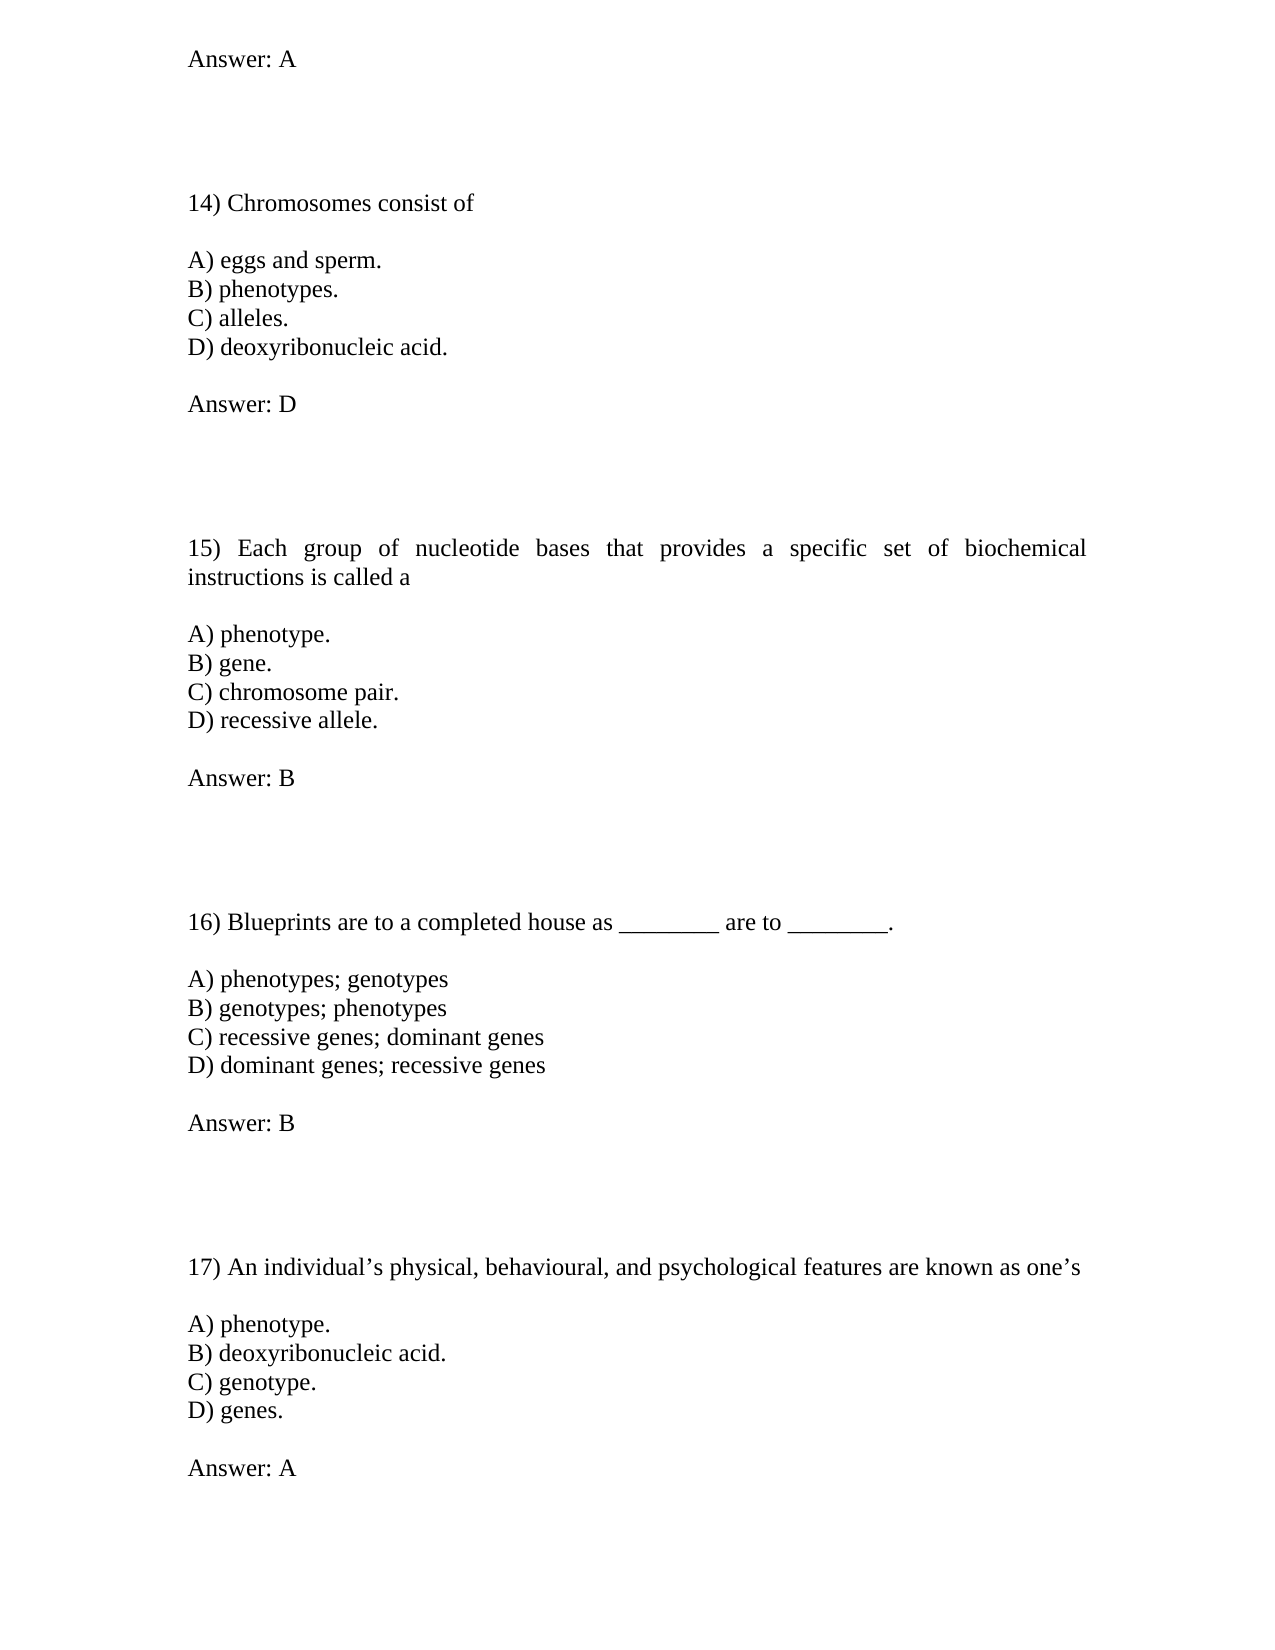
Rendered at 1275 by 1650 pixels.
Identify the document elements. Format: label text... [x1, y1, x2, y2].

text 17) An individual’s physical, behavioural, and psychological features are known as one’s [187, 1252, 1087, 1281]
text Answer: D [187, 389, 1087, 418]
text c) chromosome pair. [187, 677, 1087, 706]
text d) deoxyribonucleic acid. [187, 332, 1087, 361]
text Answer: B [187, 763, 1087, 792]
text Answer: A [187, 1453, 1087, 1482]
text a) phenotypes; genotypes [187, 964, 1087, 993]
text 16) Blueprints are to a completed house as ________ are to ________. [187, 907, 1087, 936]
text c) genotype. [187, 1367, 1087, 1396]
text c) alleles. [187, 303, 1087, 332]
text d) genes. [187, 1396, 1087, 1424]
text 14) Chromosomes consist of [187, 188, 1087, 217]
text b) genotypes; phenotypes [187, 993, 1087, 1022]
text b) deoxyribonucleic acid. [187, 1338, 1087, 1367]
text Answer: B [187, 1108, 1087, 1137]
text d) dominant genes; recessive genes [187, 1051, 1087, 1079]
text b) gene. [187, 648, 1087, 677]
text a) phenotype. [187, 619, 1087, 648]
text a) phenotype. [187, 1309, 1087, 1338]
text a) eggs and sperm. [187, 246, 1087, 274]
text Answer: A [187, 44, 1087, 73]
text 15) Each group of nucleotide bases that provides a specific set of biochemical instructions is called a [187, 533, 1087, 591]
text b) phenotypes. [187, 274, 1087, 303]
text c) recessive genes; dominant genes [187, 1022, 1087, 1051]
text d) recessive allele. [187, 706, 1087, 734]
